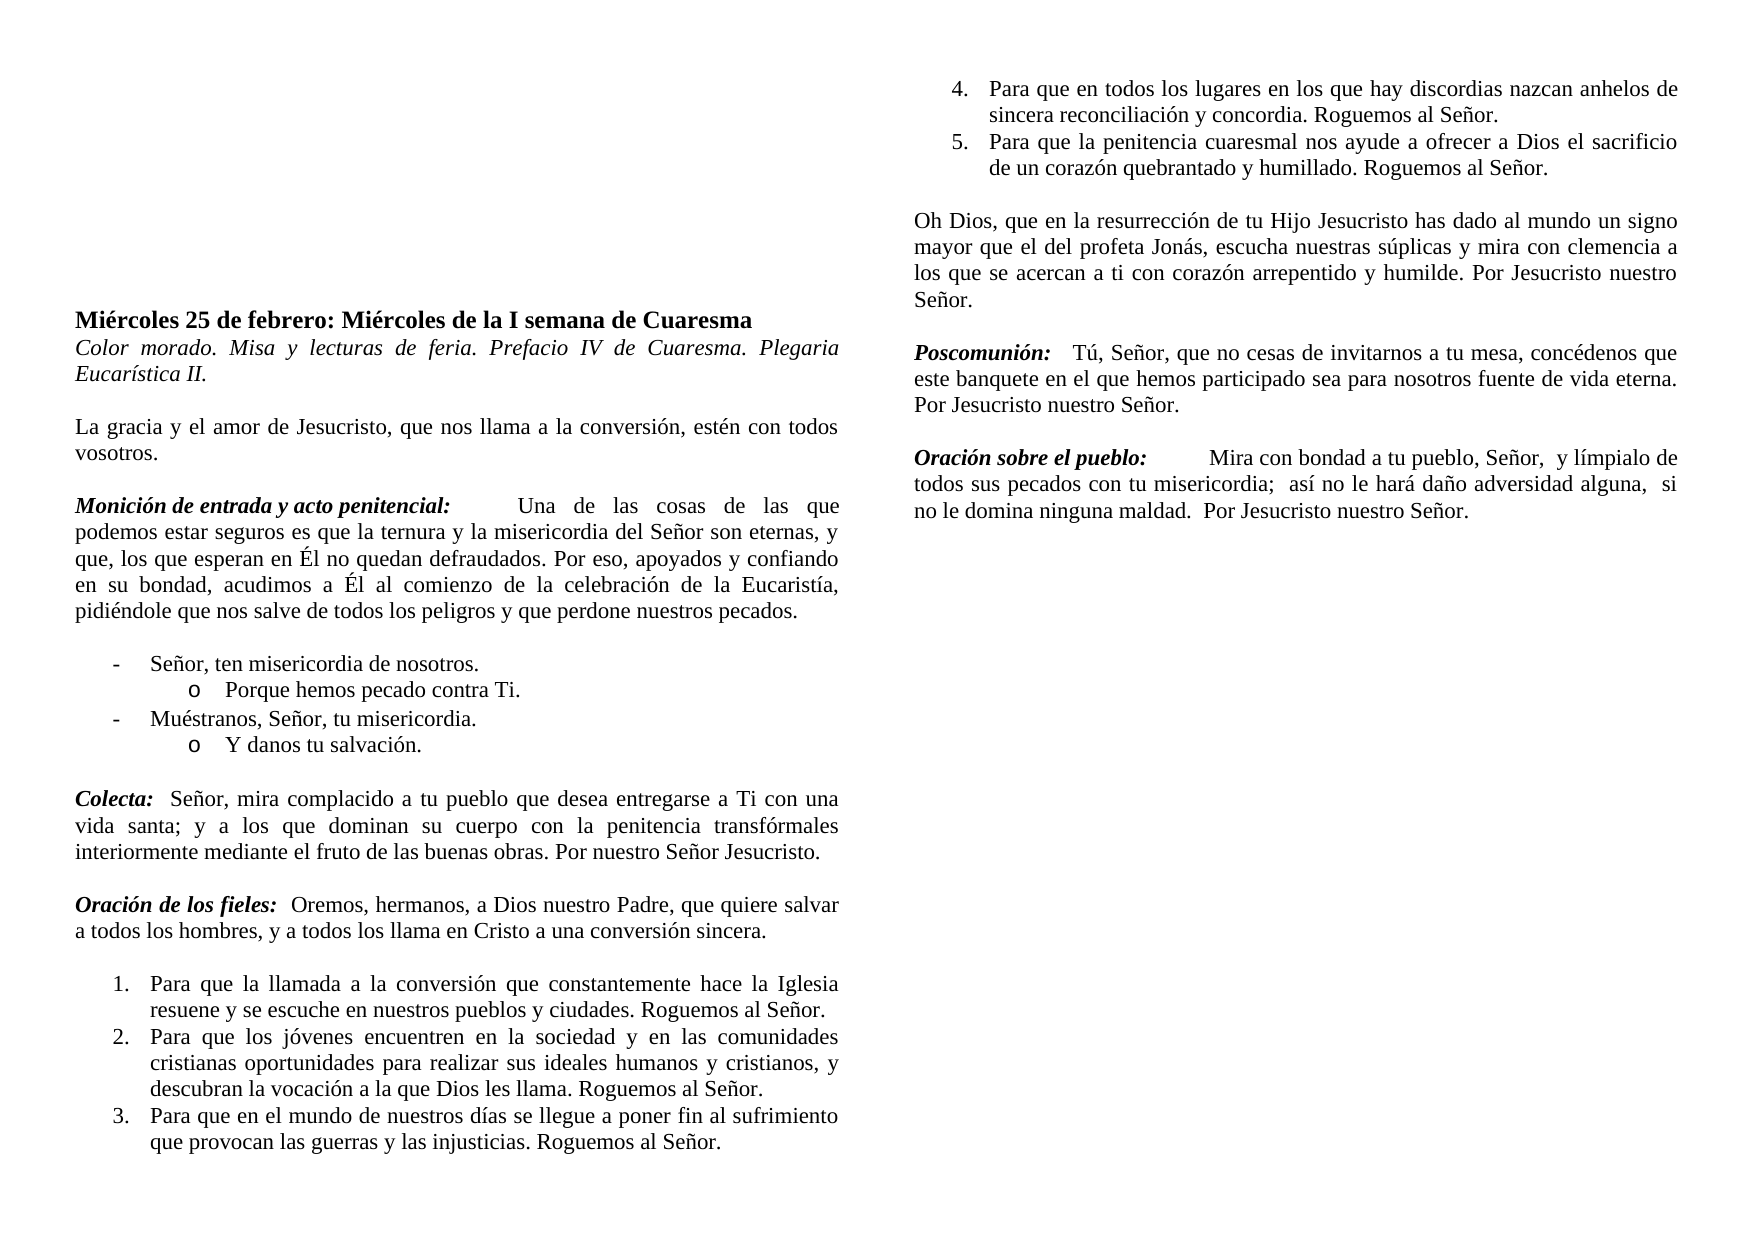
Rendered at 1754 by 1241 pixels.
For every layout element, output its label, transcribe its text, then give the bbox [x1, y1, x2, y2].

list Para que la llamada a la conversión que constantemente hace resuene y se escuche en nuestros pueblos y ciudades. Roguemos al Señor. [112, 970, 840, 1023]
text Oración sobre el pueblo: Mira con bondad a tu pueblo, Señor, y límpialo de todos sus pecados con tu misericordia; así no le hará daño adversidad alguna, si no le domina ninguna maldad. Por Jesucristo nuestro Señor. [914, 444, 1679, 523]
text Monición de entrada y acto penitencial: Una de las cosas de las que podemos estar seguros es que la ternura y la misericordia del Señor son eternas, y que, los que esperan en Él no quedan defraudados. Por eso, apoyados y confiando en su bondad, acudimos a Él al comienzo de la celebración de , pidiéndole que nos salve de todos los peligros y que perdone nuestros pecados. [75, 492, 840, 624]
list Para que los jóvenes encuentren en la sociedad y en las comunidades cristianas oportunidades para realizar sus ideales humanos y cristianos, y descubran la vocación a la que Dios les llama. Roguemos al Señor. [112, 1023, 840, 1102]
text Oración de los fieles: Oremos, hermanos, a Dios nuestro Padre, que quiere salvar a todos los hombres, y a todos los llama en Cristo a una conversión sincera. [75, 891, 840, 944]
list Porque hemos pecado contra Ti. [187, 676, 840, 704]
text Oh Dios, que en la resurrección de tu Hijo Jesucristo has dado al mundo un signo mayor que el del profeta Jonás, escucha nuestras súplicas y mira con clemencia a los que se acercan a ti con corazón arrepentido y humilde. Por Jesucristo nuestro Señor. [914, 207, 1679, 312]
list Y danos tu salvación. [187, 731, 840, 759]
subtitle Color morado. Misa y lecturas de feria. Prefacio IV de Cuaresma. Plegaria Eucarística II. [75, 334, 840, 386]
list Muéstranos, Señor, tu misericordia. [112, 704, 840, 731]
list Señor, ten misericordia de nosotros. [112, 650, 840, 676]
text La gracia y el amor de Jesucristo, que nos llama a la conversión, estén con todos vosotros. [75, 413, 840, 466]
list Para que la penitencia cuaresmal nos ayude a ofrecer a Dios el sacrificio de un corazón quebrantado y humillado. Roguemos al Señor. [951, 128, 1679, 180]
list Para que en todos los lugares en los que hay discordias nazcan anhelos de sincera reconciliación y concordia. Roguemos al Señor. [951, 75, 1679, 128]
text Poscomunión: Tú, Señor, que no cesas de invitarnos a tu mesa, concédenos que este banquete en el que hemos participado sea para nosotros fuente de vida eterna. Por Jesucristo nuestro Señor. [914, 338, 1679, 418]
text Miércoles 25 de febrero: Miércoles de la I semana de Cuaresma [75, 305, 840, 334]
text Colecta: Señor, mira complacido a tu pueblo que desea entregarse a Ti con una vida santa; y a los que dominan su cuerpo con la penitencia transfórmales interiormente mediante el fruto de las buenas obras. Por nuestro Señor Jesucristo. [75, 786, 840, 864]
list Para que en el mundo de nuestros días se llegue a poner fin al sufrimiento que provocan las guerras y las injusticias. Roguemos al Señor. [112, 1102, 840, 1154]
